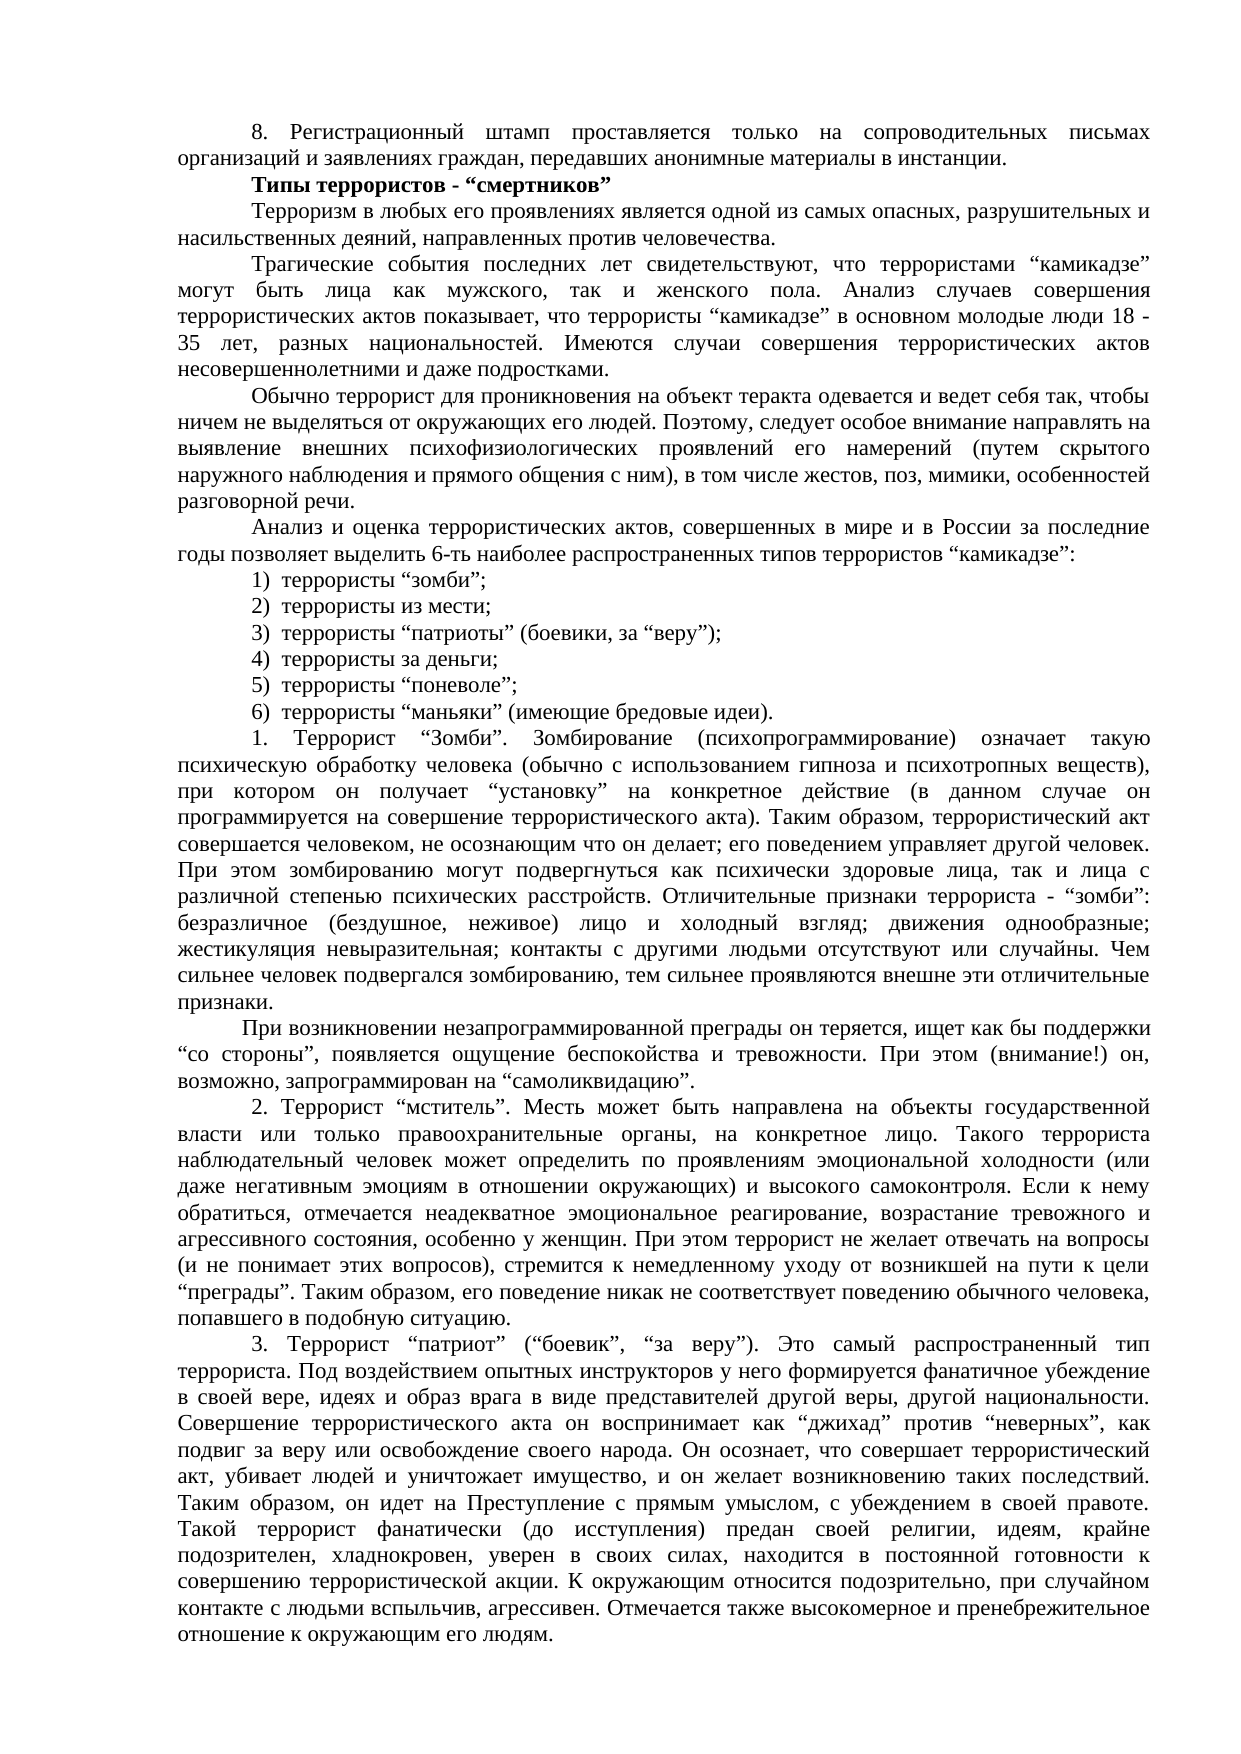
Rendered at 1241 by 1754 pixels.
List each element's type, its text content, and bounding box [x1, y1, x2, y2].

text 1. Террорист “Зомби”. Зомбирование (психопрограммирование) означает такую психическую обработку человека (обычно с использованием гипноза и психотропных веществ), при котором он получает “установку” на конкретное действие (в данном случае он программируется на совершение террористического акта). Таким образом, террористический акт совершается человеком, не осознающим что он делает; его поведением управляет другой человек. При этом зомбированию могут подвергнуться как психически здоровые лица, так и лица с различной степенью психических расстройств. Отличительные признаки террориста - “зомби”: безразличное (бездушное, неживое) лицо и холодный взгляд; движения однообразные; жестикуляция невыразительная; контакты с другими людьми отсутствуют или случайны. Чем сильнее человек подвергался зомбированию, тем сильнее проявляются внешне эти отличительные признаки. [177, 724, 1152, 1014]
text 1) ​ террористы “зомби”; [177, 566, 1152, 592]
text 3. Террорист “патриот” (“боевик”, “за веру”). Это самый распространенный тип террориста. Под воздействием опытных инструкторов у него формируется фанатичное убеждение в своей вере, идеях и образ врага в виде представителей другой веры, другой национальности. Совершение террористического акта он воспринимает как “джихад” против “неверных”, как подвиг за веру или освобождение своего народа. Он осознает, что совершает террористический акт, убивает людей и уничтожает имущество, и он желает возникновению таких последствий. Таким образом, он идет на Преступление с прямым умыслом, с убеждением в своей правоте. Такой террорист фанатически (до исступления) предан своей религии, идеям, крайне подозрителен, хладнокровен, уверен в своих силах, находится в постоянной готовности к совершению террористической акции. К окружающим относится подозрительно, при случайном контакте с людьми вспыльчив, агрессивен. Отмечается также высокомерное и пренебрежительное отношение к окружающим его людям. [177, 1330, 1152, 1647]
text 3) ​ террористы “патриоты” (боевики, за “веру”); [177, 619, 1152, 645]
text Обычно террорист для проникновения на объект теракта одевается и ведет себя так, чтобы ничем не выделяться от окружающих его людей. Поэтому, следует особое внимание направлять на выявление внешних психофизиологических проявлений его намерений (путем скрытого наружного наблюдения и прямого общения с ним), в том числе жестов, поз, мимики, особенностей разговорной речи. [177, 382, 1152, 513]
text 2) ​ террористы из мести; [177, 592, 1152, 619]
text Типы террористов - “смертников” [177, 171, 1152, 197]
text 5) ​ террористы “поневоле”; [177, 672, 1152, 698]
text Трагические события последних лет свидетельствуют, что террористами “камикадзе” могут быть лица как мужского, так и женского пола. Анализ случаев совершения террористических актов показывает, что террористы “камикадзе” в основном молодые люди 18 - 35 лет, разных национальностей. Имеются случаи совершения террористических актов несовершеннолетними и даже подростками. [177, 250, 1152, 382]
text 8. Регистрационный штамп проставляется только на сопроводительных письмах организаций и заявлениях граждан, передавших анонимные материалы в инстанции. [177, 118, 1152, 171]
text Терроризм в любых его проявлениях является одной из самых опасных, разрушительных и насильственных деяний, направленных против человечества. [177, 197, 1152, 250]
text При возникновении незапрограммированной преграды он теряется, ищет как бы поддержки “со стороны”, появляется ощущение беспокойства и тревожности. При этом (внимание!) он, возможно, запрограммирован на “самоликвидацию”. [177, 1014, 1152, 1093]
text 4) ​ террористы за деньги; [177, 645, 1152, 672]
text 2. Террорист “мститель”. Месть может быть направлена на объекты государственной власти или только правоохранительные органы, на конкретное лицо. Такого террориста наблюдательный человек может определить по проявлениям эмоциональной холодности (или даже негативным эмоциям в отношении окружающих) и высокого самоконтроля. Если к нему обратиться, отмечается неадекватное эмоциональное реагирование, возрастание тревожного и агрессивного состояния, особенно у женщин. При этом террорист не желает отвечать на вопросы (и не понимает этих вопросов), стремится к немедленному уходу от возникшей на пути к цели “преграды”. Таким образом, его поведение никак не соответствует поведению обычного человека, попавшего в подобную ситуацию. [177, 1093, 1152, 1330]
text 6) ​ террористы “маньяки” (имеющие бредовые идеи). [177, 698, 1152, 724]
text Анализ и оценка террористических актов, совершенных в мире и в России за последние годы позволяет выделить 6-ть наиболее распространенных типов террористов “камикадзе”: [177, 513, 1152, 566]
